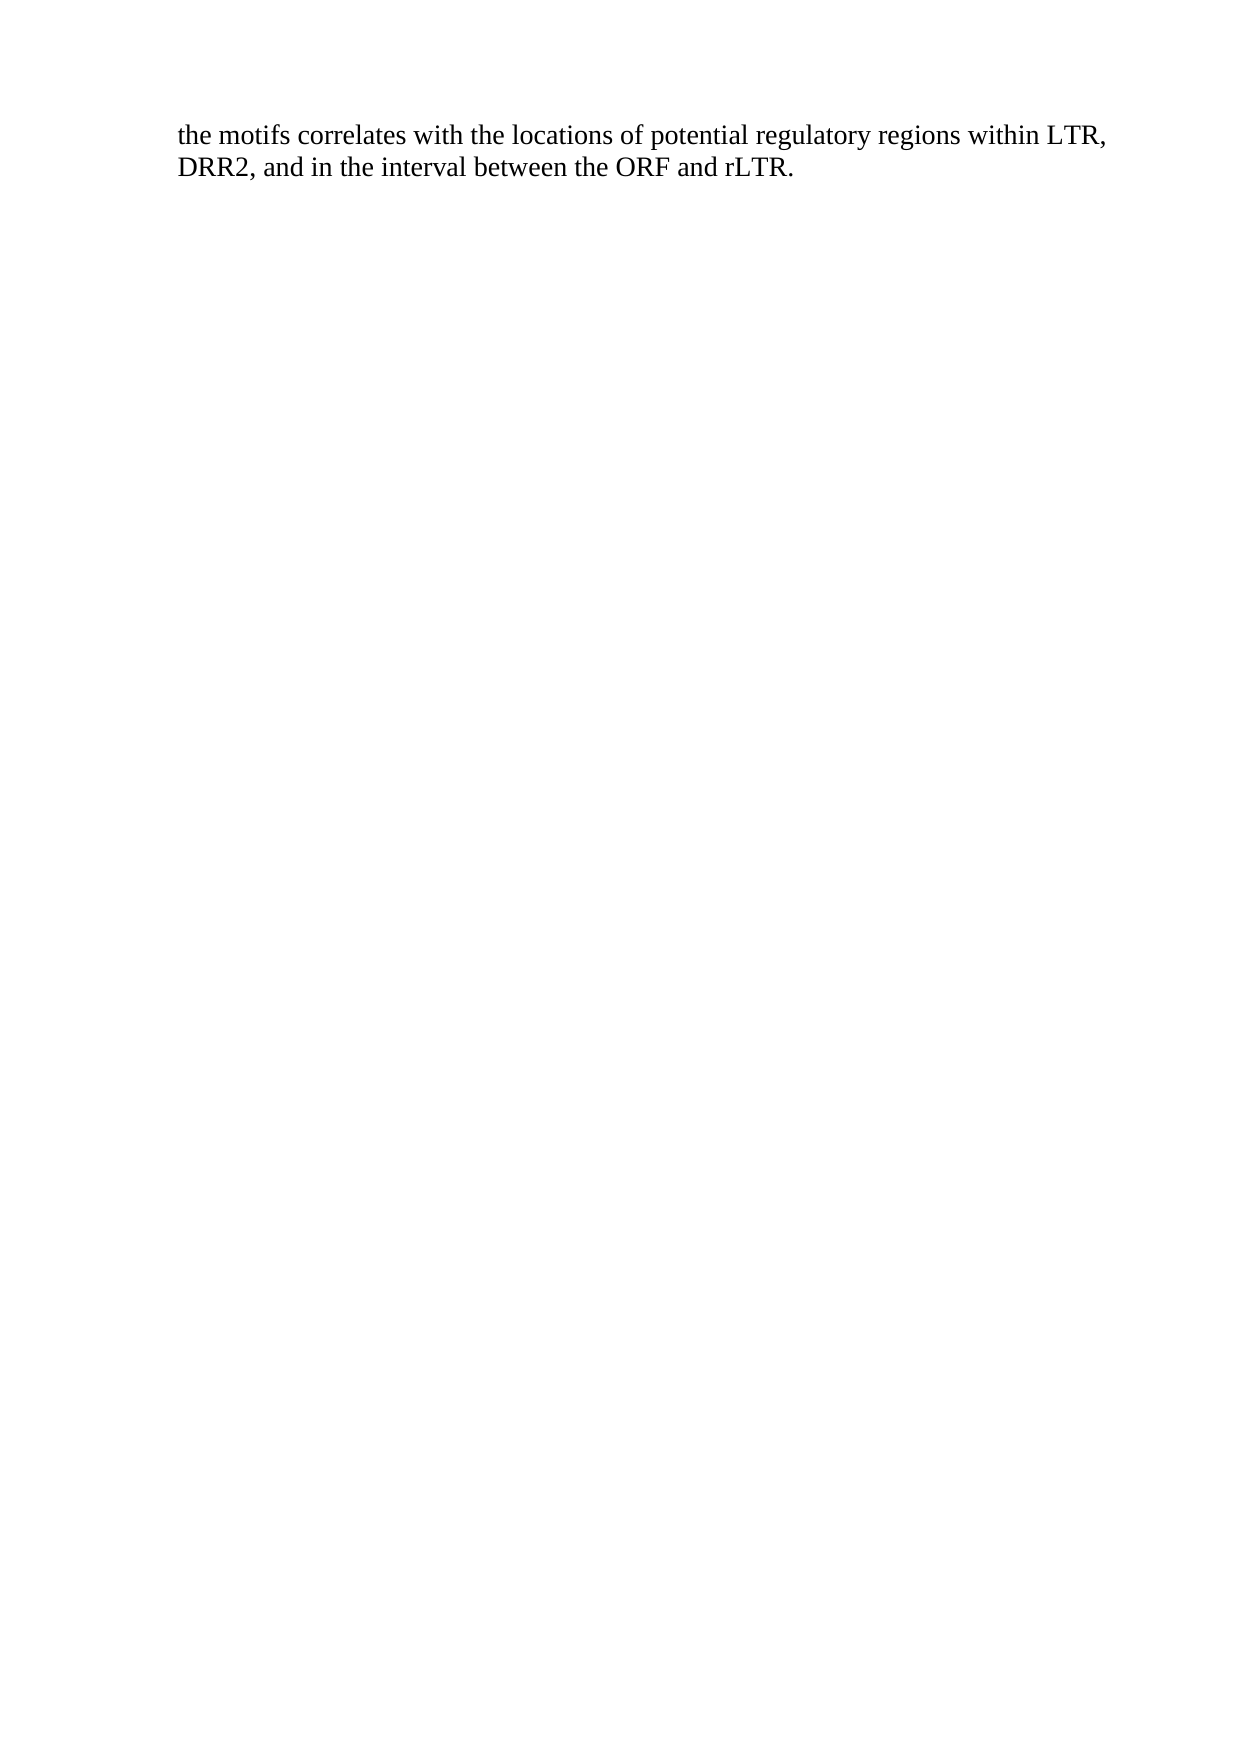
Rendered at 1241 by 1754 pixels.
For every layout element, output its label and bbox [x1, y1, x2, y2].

text [177, 118, 1152, 183]
